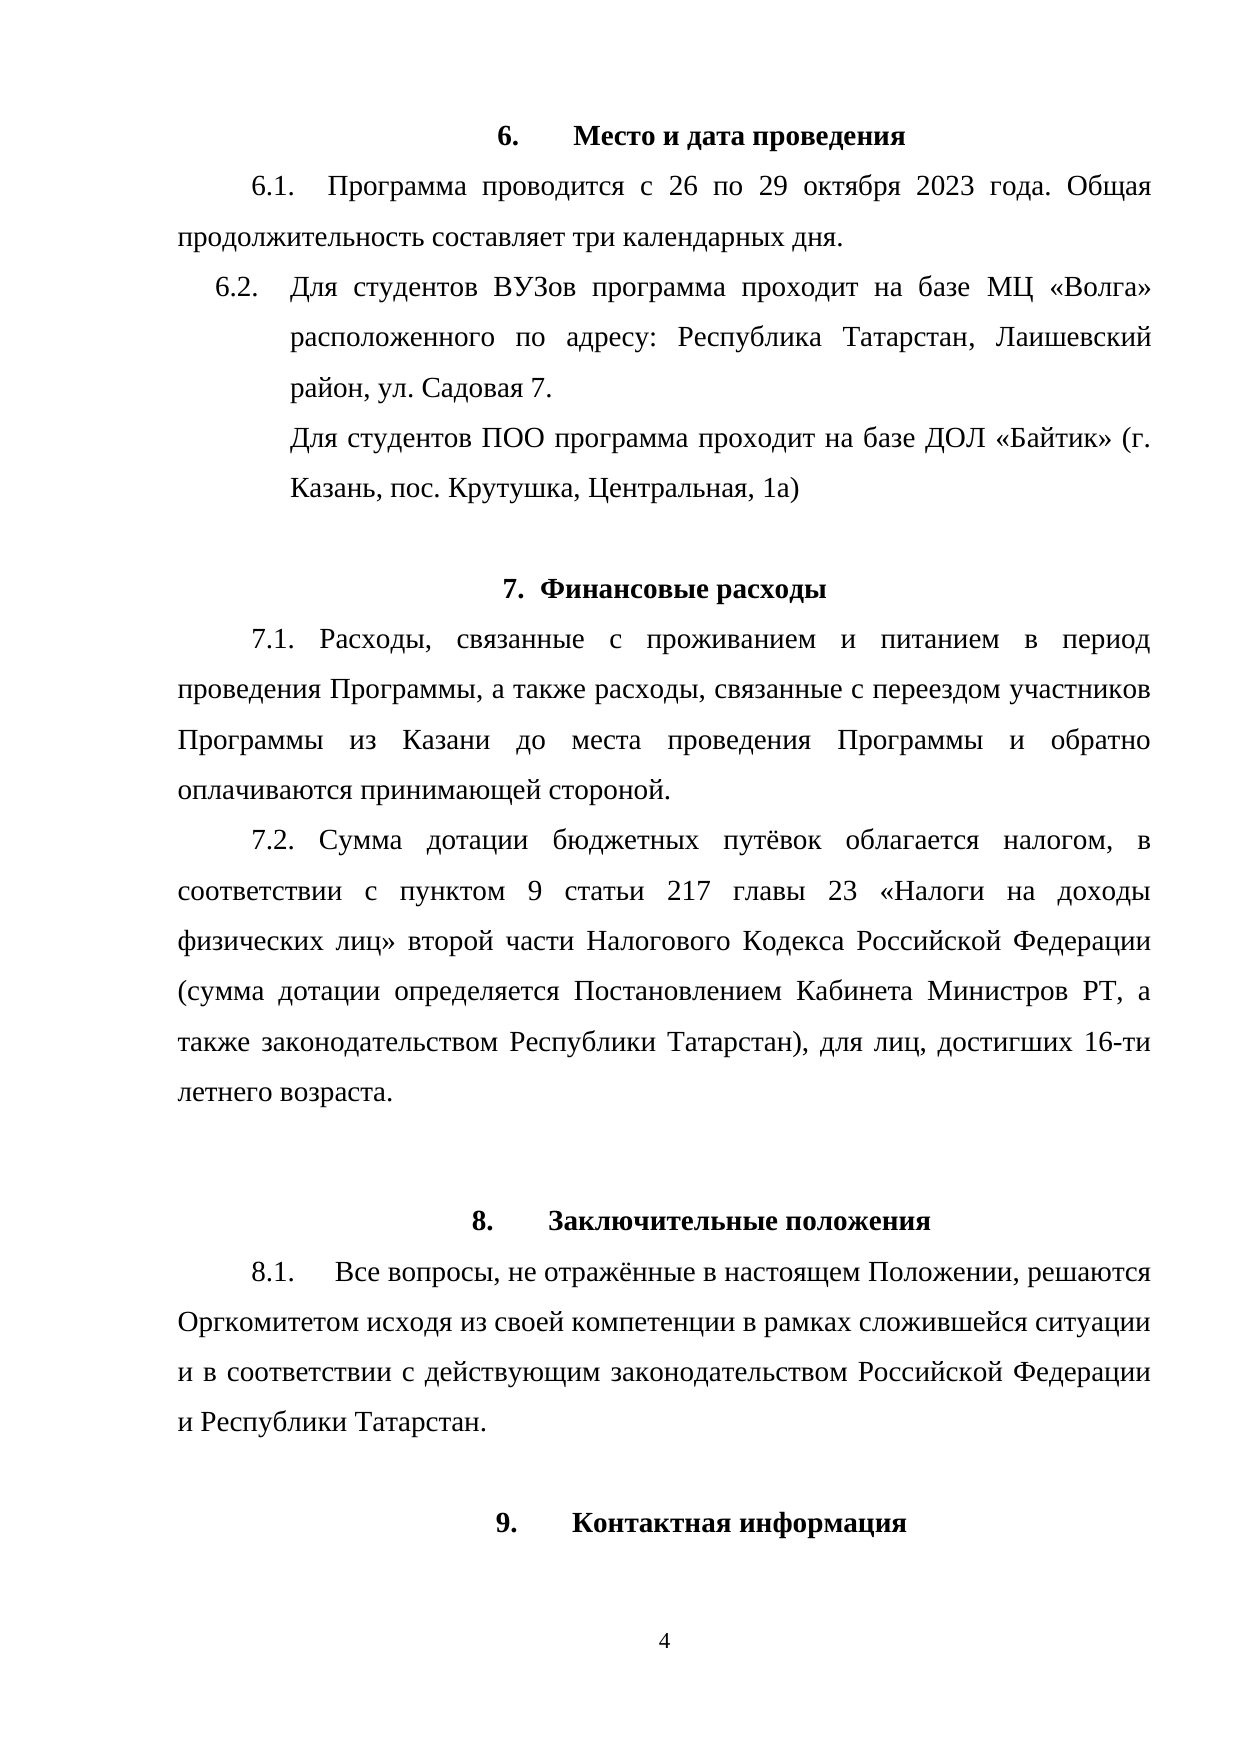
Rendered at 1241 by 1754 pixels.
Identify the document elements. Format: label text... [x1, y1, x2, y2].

list Все вопросы, не отражённые в настоящем Положении, решаются Оргкомитетом исходя из своей компетенции в рамках сложившейся ситуации и в соответствии с действующим законодательством Российской Федерации и Республики Татарстан. [177, 1254, 1152, 1438]
list Заключительные положения [177, 1203, 1152, 1237]
text Для студентов ПОО программа проходит на базе ДОЛ «Байтик» (г. Казань, пос. Крутушка, Центральная, 1а) [290, 420, 1152, 504]
list Финансовые расходы [177, 571, 1152, 604]
list Для студентов ВУЗов программа проходит на базе МЦ «Волга» расположенного по адресу: Республика Татарстан, Лаишевский район, ул. Садовая 7. [215, 269, 1152, 403]
text 7.2. Сумма дотации бюджетных путёвок облагается налогом, в соответствии с пунктом 9 статьи 217 главы 23 «Налоги на доходы физических лиц» второй части Налогового Кодекса Российской Федерации (сумма дотации определяется Постановлением Кабинета Министров РТ, а также законодательством Республики Татарстан), для лиц, достигших 16-ти летнего возраста. [177, 822, 1152, 1108]
list Место и дата проведения [177, 118, 1152, 152]
list Программа проводится с 26 по 29 октября 2023 года. Общая продолжительность составляет три календарных дня. [177, 168, 1152, 252]
text 7.1. Расходы, связанные с проживанием и питанием в период проведения Программы, а также расходы, связанные с переездом участников Программы из Казани до места проведения Программы и обратно оплачиваются принимающей стороной. [177, 621, 1152, 806]
list Контактная информация [177, 1505, 1152, 1539]
